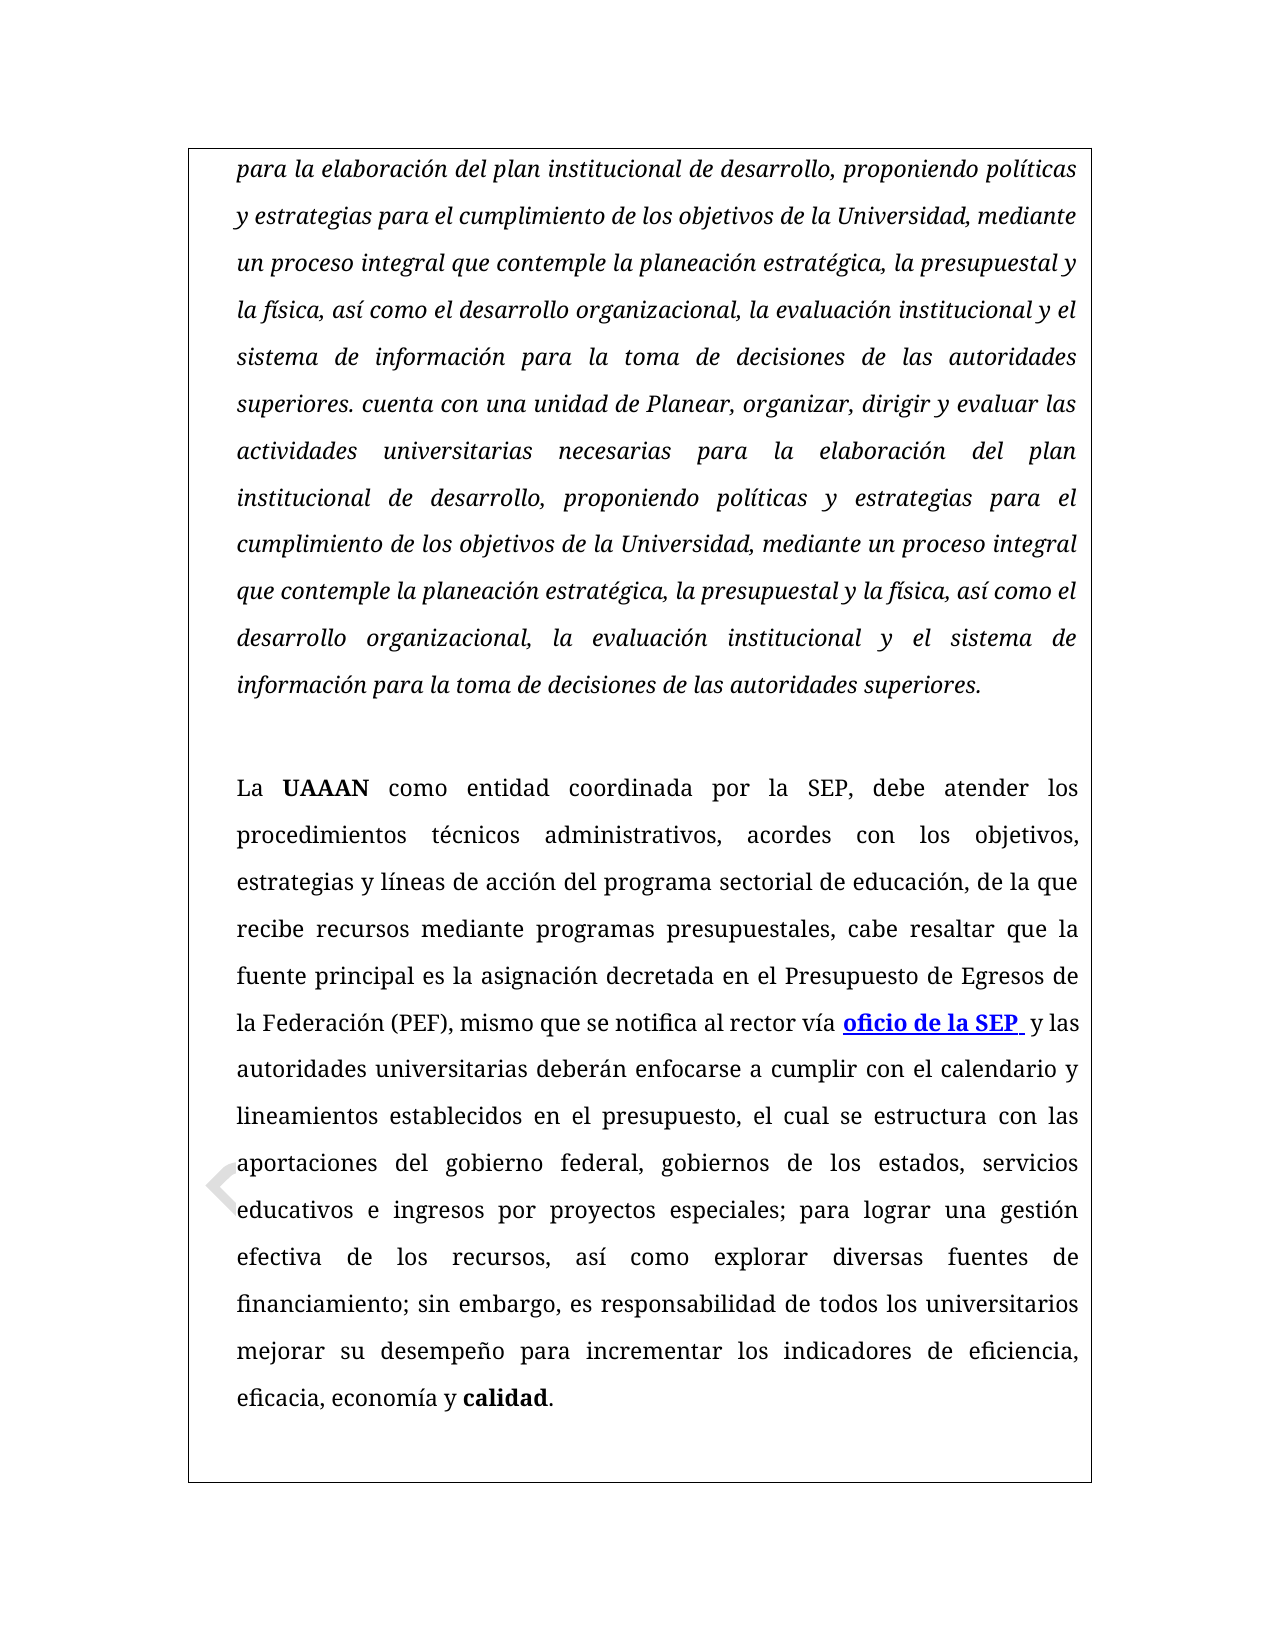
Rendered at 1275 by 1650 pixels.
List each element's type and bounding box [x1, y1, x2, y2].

table_cell [189, 149, 1091, 1482]
